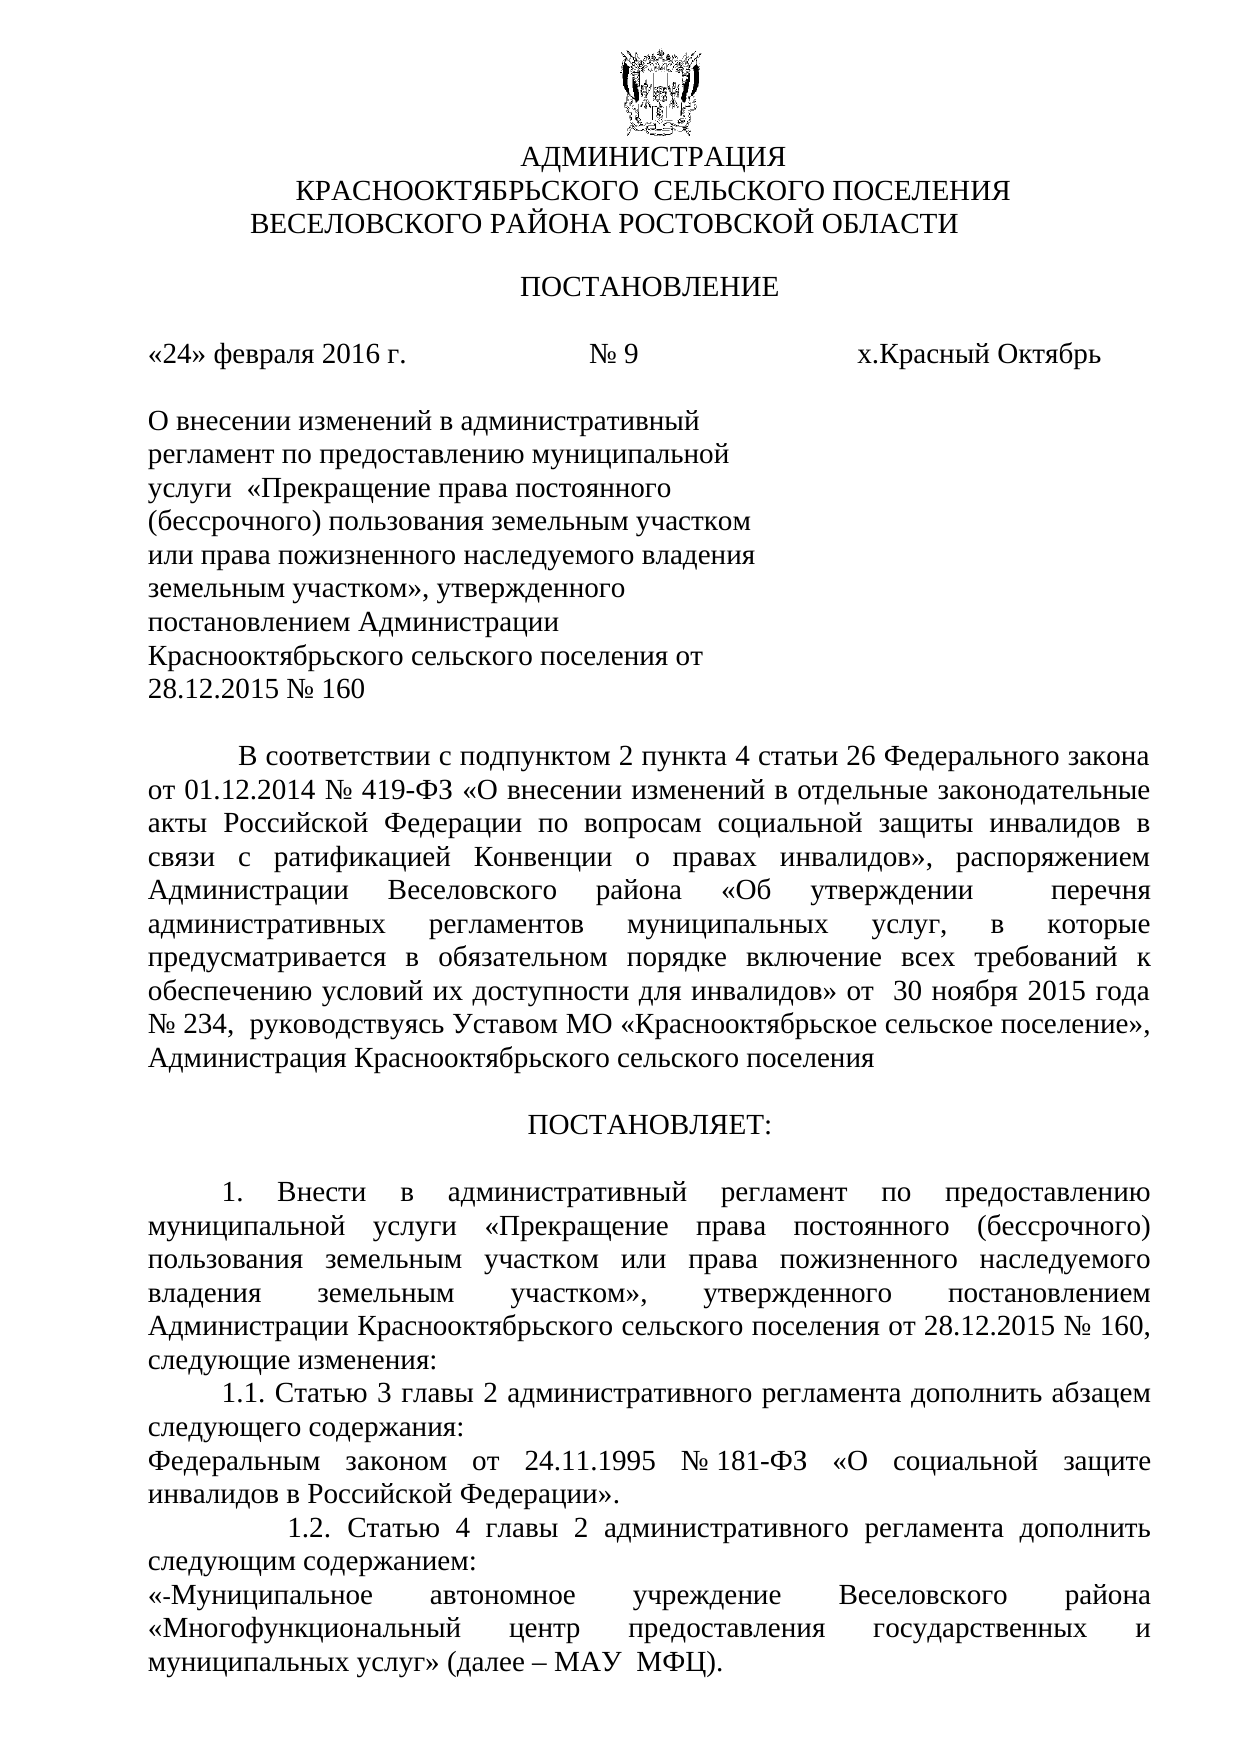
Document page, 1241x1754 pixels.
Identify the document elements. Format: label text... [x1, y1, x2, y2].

text О внесении изменений в административный [148, 403, 783, 436]
text регламент по предоставлению муниципальной услуги «Прекращение права постоянного (бессрочного) пользования земельным участком или права пожизненного наследуемого владения земельным участком», утвержденного постановлением Администрации Краснооктябрьского сельского поселения от 28.12.2015 № 160 [148, 436, 783, 705]
text 1.1. Статью 3 главы 2 административного регламента дополнить абзацем следующего содержания: [148, 1376, 1152, 1443]
text В соответствии с подпунктом 2 пункта 4 статьи 26 Федерального закона от 01.12.2014 № 419-ФЗ «О внесении изменений в отдельные законодательные акты Российской Федерации по вопросам социальной защиты инвалидов в связи с ратификацией Конвенции о правах инвалидов», распоряжением Администрации Веселовского района «Об утверждении перечня административных регламентов муниципальных услуг, в которые предусматривается в обязательном порядке включение всех требований к обеспечению условий их доступности для инвалидов» от 30 ноября 2015 года № 234, руководствуясь Уставом МО «Краснооктябрьское сельское поселение», Администрация Краснооктябрьского сельского поселения [148, 738, 1152, 1074]
text КРАСНООКТЯБРЬСКОГО СЕЛЬСКОГО ПОСЕЛЕНИЯ [148, 173, 1152, 206]
text «-Муниципальное автономное учреждение Веселовского района «Многофункциональный центр предоставления государственных и муниципальных услуг» (далее – МАУ МФЦ). [148, 1577, 1152, 1677]
text «24» февраля 2016 г. № 9 х.Красный Октябрь [148, 336, 1152, 369]
text 1. Внести в административный регламент по предоставлению муниципальной услуги «Прекращение права постоянного (бессрочного) пользования земельным участком или права пожизненного наследуемого владения земельным участком», утвержденного постановлением Администрации Краснооктябрьского сельского поселения от 28.12.2015 № 160, следующие изменения: [148, 1174, 1152, 1376]
text АДМИНИСТРАЦИЯ [148, 139, 1152, 173]
text ПОСТАНОВЛЕНИЕ [148, 269, 1152, 302]
text Федеральным законом от 24.11.1995 № 181-ФЗ «О социальной защите инвалидов в Российской Федерации». [148, 1443, 1152, 1510]
picture [615, 44, 706, 140]
text 1.2. Статью 4 главы 2 административного регламента дополнить следующим содержанием: [148, 1510, 1152, 1577]
text ВЕСЕЛОВСКОГО РАЙОНА РОСТОВСКОЙ ОБЛАСТИ [148, 206, 1152, 240]
text ПОСТАНОВЛЯЕТ: [148, 1107, 1152, 1141]
